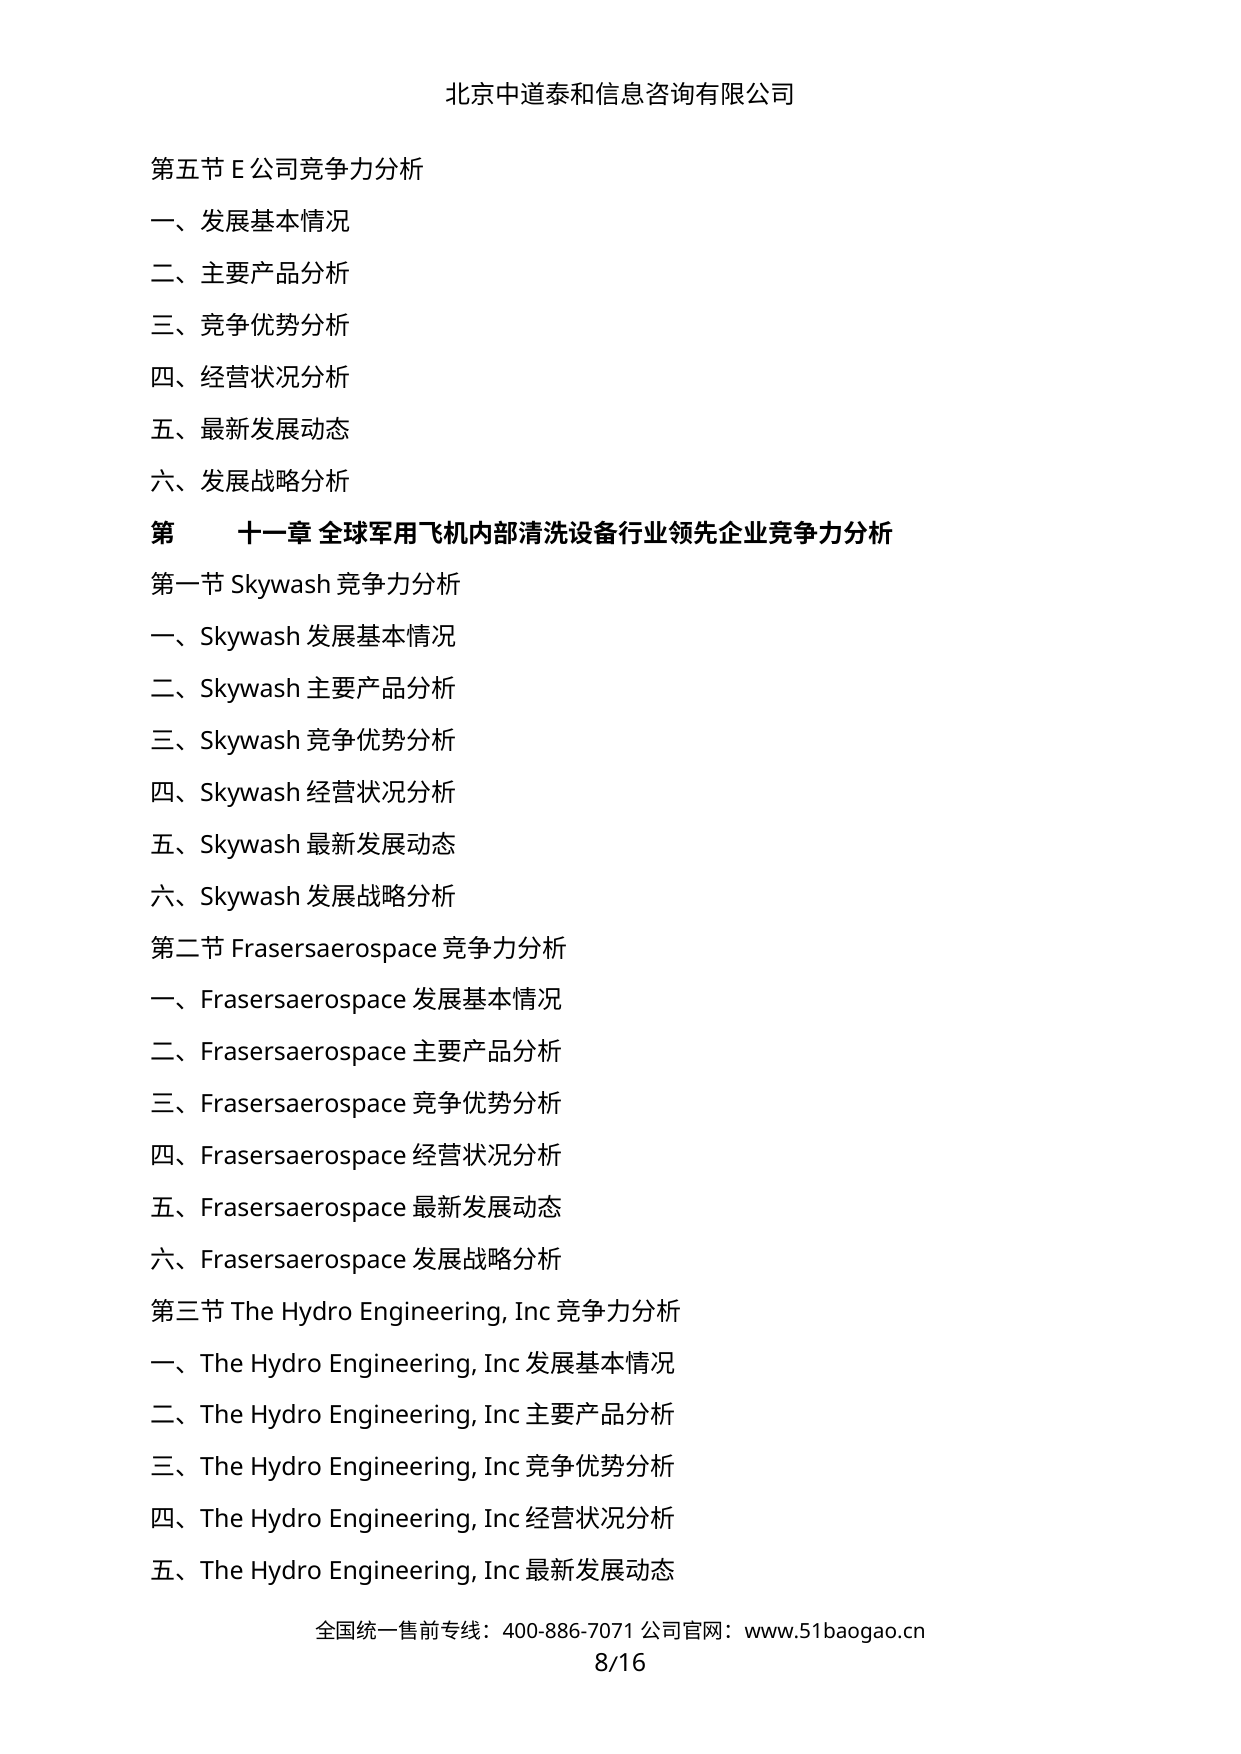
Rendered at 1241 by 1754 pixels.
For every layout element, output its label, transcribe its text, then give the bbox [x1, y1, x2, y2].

text 一、Skywash发展基本情况 [150, 617, 1090, 653]
text 一、The Hydro Engineering, Inc发展基本情况 [150, 1343, 1090, 1379]
text 第二节 Frasersaerospace竞争力分析 [150, 928, 1090, 964]
text 第五节 E公司竞争力分析 [150, 150, 1090, 186]
text 四、Frasersaerospace经营状况分析 [150, 1136, 1090, 1172]
text 二、Skywash主要产品分析 [150, 669, 1090, 705]
text 六、发展战略分析 [150, 461, 1090, 497]
text 二、Frasersaerospace主要产品分析 [150, 1032, 1090, 1068]
text 四、The Hydro Engineering, Inc经营状况分析 [150, 1499, 1090, 1535]
text 三、Skywash竞争优势分析 [150, 721, 1090, 757]
text 四、Skywash经营状况分析 [150, 772, 1090, 809]
text 四、经营状况分析 [150, 357, 1090, 394]
text 六、Frasersaerospace发展战略分析 [150, 1239, 1090, 1276]
text 第一节 Skywash竞争力分析 [150, 565, 1090, 601]
text 五、The Hydro Engineering, Inc最新发展动态 [150, 1551, 1090, 1587]
text 三、竞争优势分析 [150, 306, 1090, 342]
text 六、Skywash发展战略分析 [150, 876, 1090, 912]
text 第三节 The Hydro Engineering, Inc竞争力分析 [150, 1291, 1090, 1327]
text 二、主要产品分析 [150, 254, 1090, 290]
text 五、Frasersaerospace最新发展动态 [150, 1187, 1090, 1224]
text 一、Frasersaerospace发展基本情况 [150, 980, 1090, 1016]
text 一、发展基本情况 [150, 202, 1090, 238]
text 五、Skywash最新发展动态 [150, 824, 1090, 861]
text 三、The Hydro Engineering, Inc竞争优势分析 [150, 1447, 1090, 1483]
text 五、最新发展动态 [150, 409, 1090, 446]
text 第 十一章 全球军用飞机内部清洗设备行业领先企业竞争力分析 [150, 513, 1090, 549]
text 三、Frasersaerospace竞争优势分析 [150, 1084, 1090, 1120]
text 二、The Hydro Engineering, Inc主要产品分析 [150, 1395, 1090, 1431]
